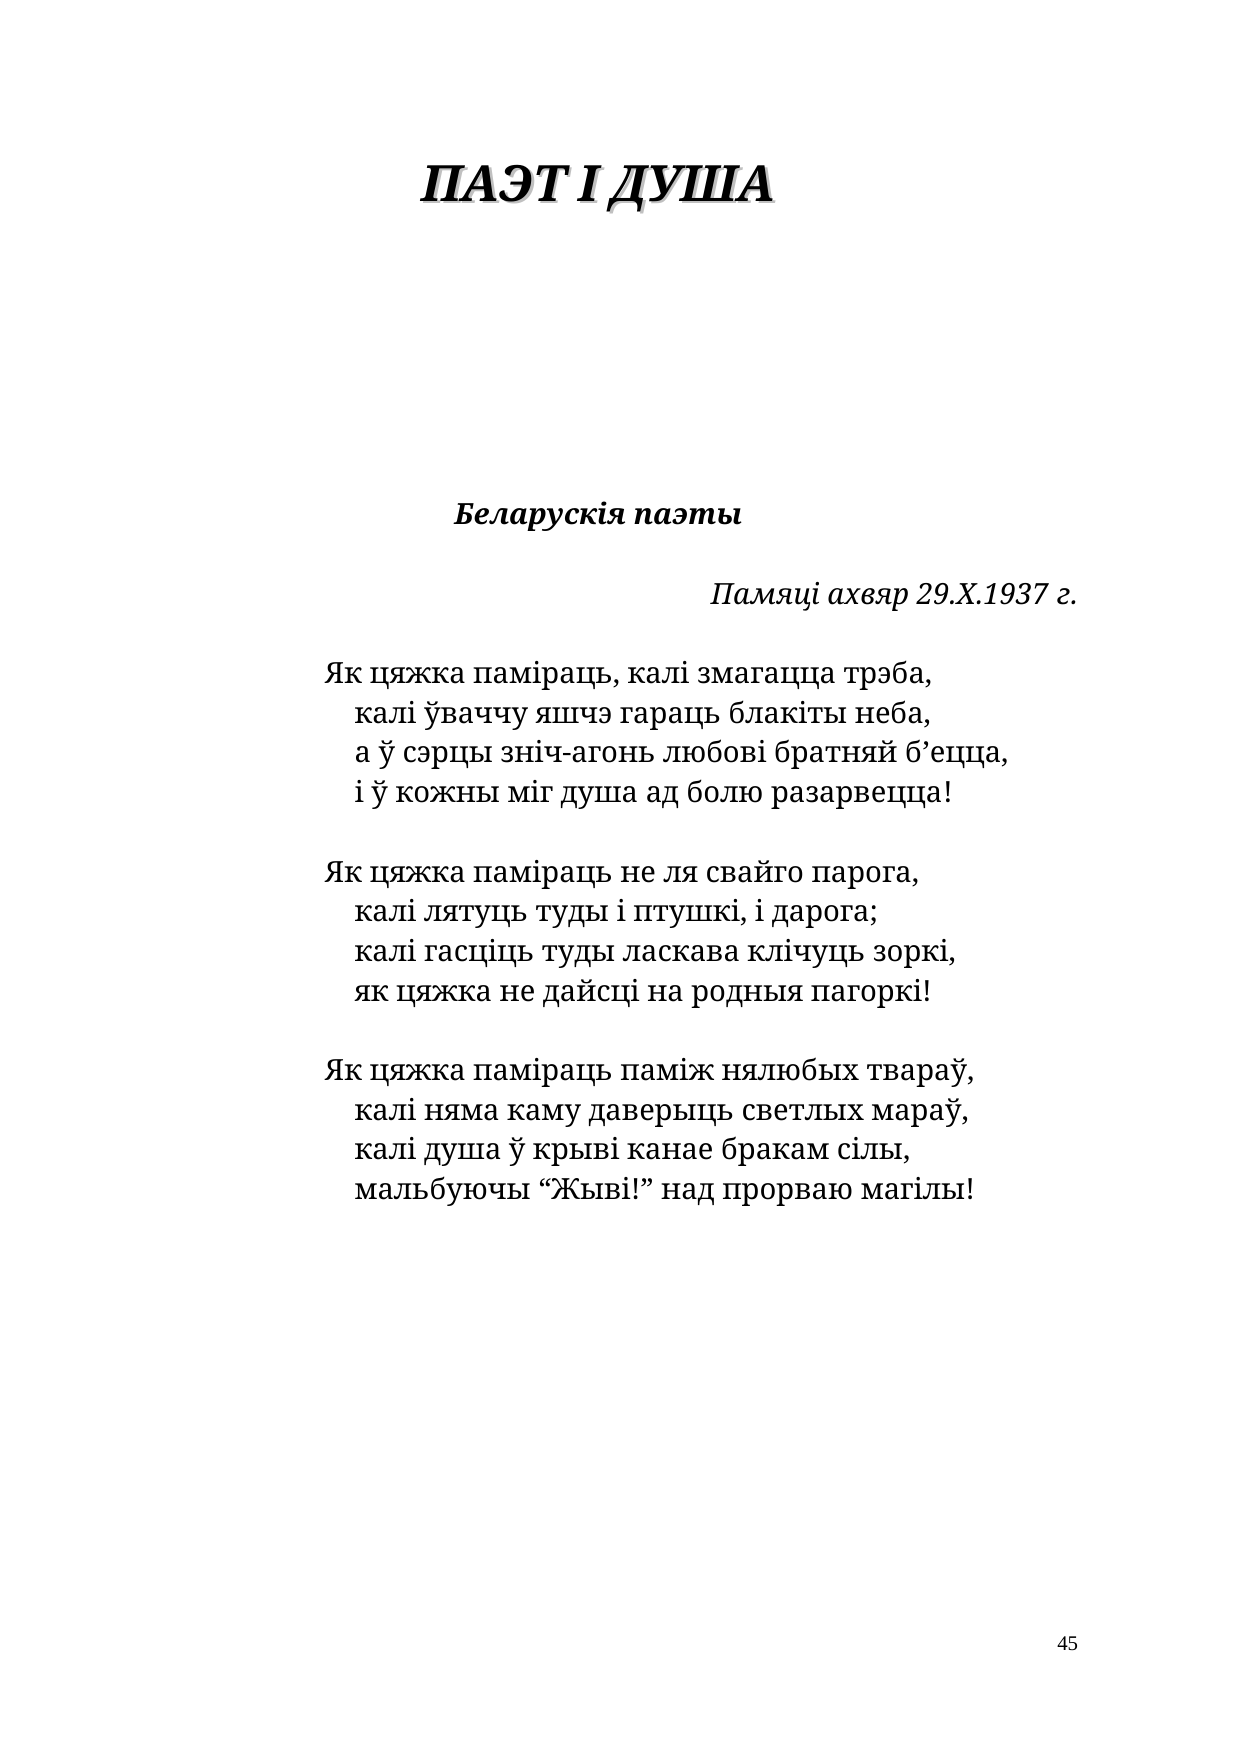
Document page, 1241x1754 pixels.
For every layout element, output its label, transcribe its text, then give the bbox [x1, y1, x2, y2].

text Як цяжка паміраць, калі змагацца трэба, [325, 652, 1078, 692]
text і ў кожны міг душа ад болю разарвецца! [354, 771, 1078, 811]
text калі няма каму даверыць светлых мараў, [354, 1089, 1078, 1129]
text Як цяжка паміраць не ля свайго парога, [325, 851, 1078, 891]
text ПАЭТ І ДУША [118, 148, 1078, 216]
text калі ўваччу яшчэ гараць блакіты неба, [354, 692, 1078, 732]
text калі гасціць туды ласкава клічуць зоркі, [354, 930, 1078, 970]
text мальбуючы “Жыві!” над прорваю магілы! [354, 1168, 1078, 1208]
text Як цяжка паміраць паміж нялюбых твараў, [325, 1049, 1078, 1089]
text як цяжка не дайсці на родныя пагоркі! [354, 970, 1078, 1009]
text а ў сэрцы зніч-агонь любові братняй б’ецца, [354, 732, 1078, 771]
text калі душа ў крыві канае бракам сілы, [354, 1129, 1078, 1168]
text Памяці ахвяр 29.Х.1937 г. [118, 573, 1078, 613]
text Беларускія паэты [118, 494, 1078, 533]
text калі лятуць туды і птушкі, і дарога; [354, 891, 1078, 930]
